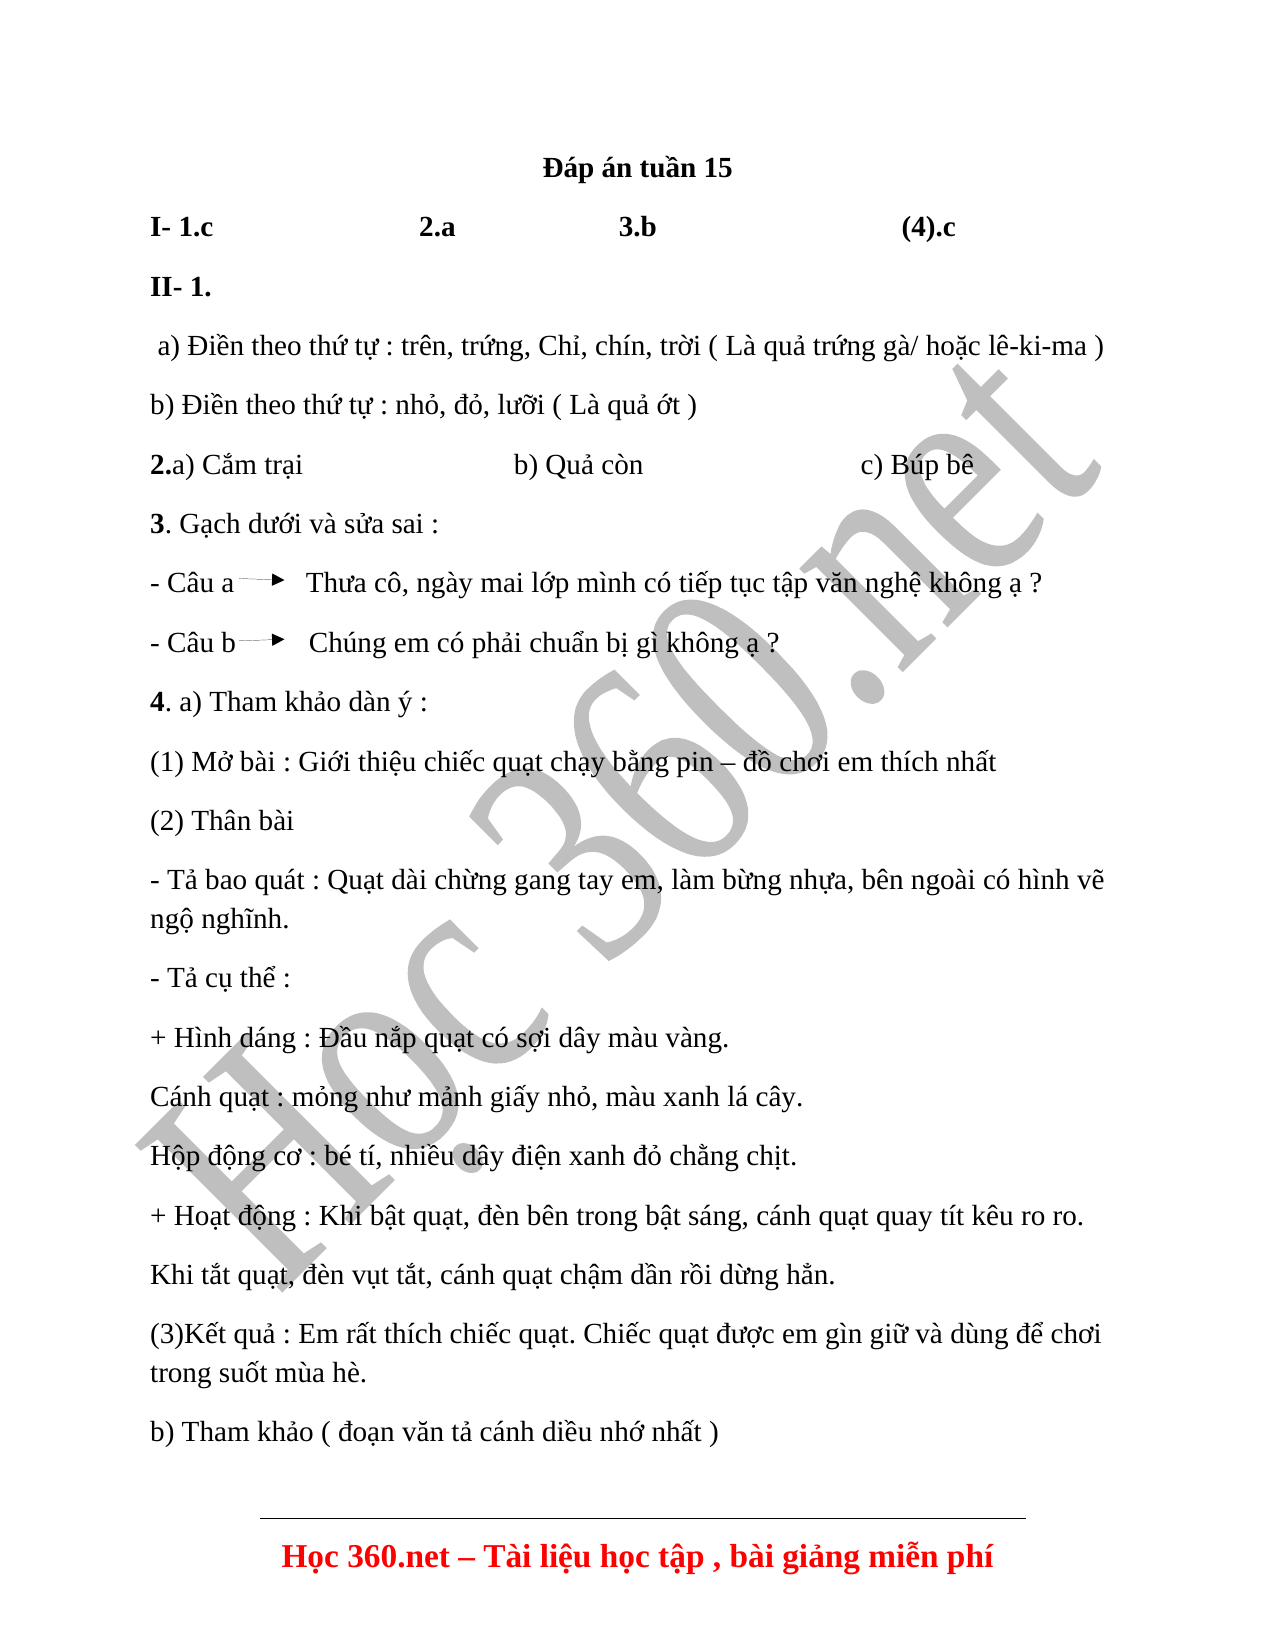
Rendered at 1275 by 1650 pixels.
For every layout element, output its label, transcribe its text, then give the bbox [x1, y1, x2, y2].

text - Câu a Thưa cô, ngày mai lớp mình có tiếp tục tập văn nghệ không ạ ? [150, 566, 1125, 599]
text + Hoạt động : Khi bật quạt, đèn bên trong bật sáng, cánh quạt quay tít kêu ro ro. [150, 1198, 1125, 1231]
text - Câu b Chúng em có phải chuẩn bị gì không ạ ? [150, 625, 1125, 658]
text 4. a) Tham khảo dàn ý : [150, 684, 1125, 718]
text b) Điền theo thứ tự : nhỏ, đỏ, lưỡi ( Là quả ớt ) [150, 387, 1125, 421]
text a) Điền theo thứ tự : trên, trứng, Chỉ, chín, trời ( Là quả trứng gà/ hoặc lê-ki-ma ) [150, 328, 1125, 362]
text 3. Gạch dưới và sửa sai : [150, 506, 1125, 540]
text + Hình dáng : Đầu nắp quạt có sợi dây màu vàng. [150, 1020, 1125, 1053]
text 2.a) Cắm trại b) Quả còn c) Búp bê [150, 447, 1125, 480]
text b) Tham khảo ( đoạn văn tả cánh diều nhớ nhất ) [150, 1414, 1125, 1448]
text (1) Mở bài : Giới thiệu chiếc quạt chạy bằng pin – đồ chơi em thích nhất [150, 744, 1125, 777]
text - Tả bao quát : Quạt dài chừng gang tay em, làm bừng nhựa, bên ngoài có hình vẽ ngộ nghĩnh. [150, 862, 1125, 934]
text Khi tắt quạt, đèn vụt tắt, cánh quạt chậm dần rồi dừng hẳn. [150, 1257, 1125, 1291]
text - Tả cụ thể : [150, 960, 1125, 994]
text Cánh quạt : mỏng như mảnh giấy nhỏ, màu xanh lá cây. [150, 1079, 1125, 1113]
text I- 1.c 2.a 3.b (4).c [150, 209, 1125, 243]
text (2) Thân bài [150, 803, 1125, 837]
text II- 1. [150, 269, 1125, 302]
text Đáp án tuần 15 [150, 150, 1125, 183]
text Hộp động cơ : bé tí, nhiều dây điện xanh đỏ chằng chịt. [150, 1138, 1125, 1172]
text (3)Kết quả : Em rất thích chiếc quạt. Chiếc quạt được em gìn giữ và dùng để chơi trong suốt mùa hè. [150, 1317, 1125, 1389]
